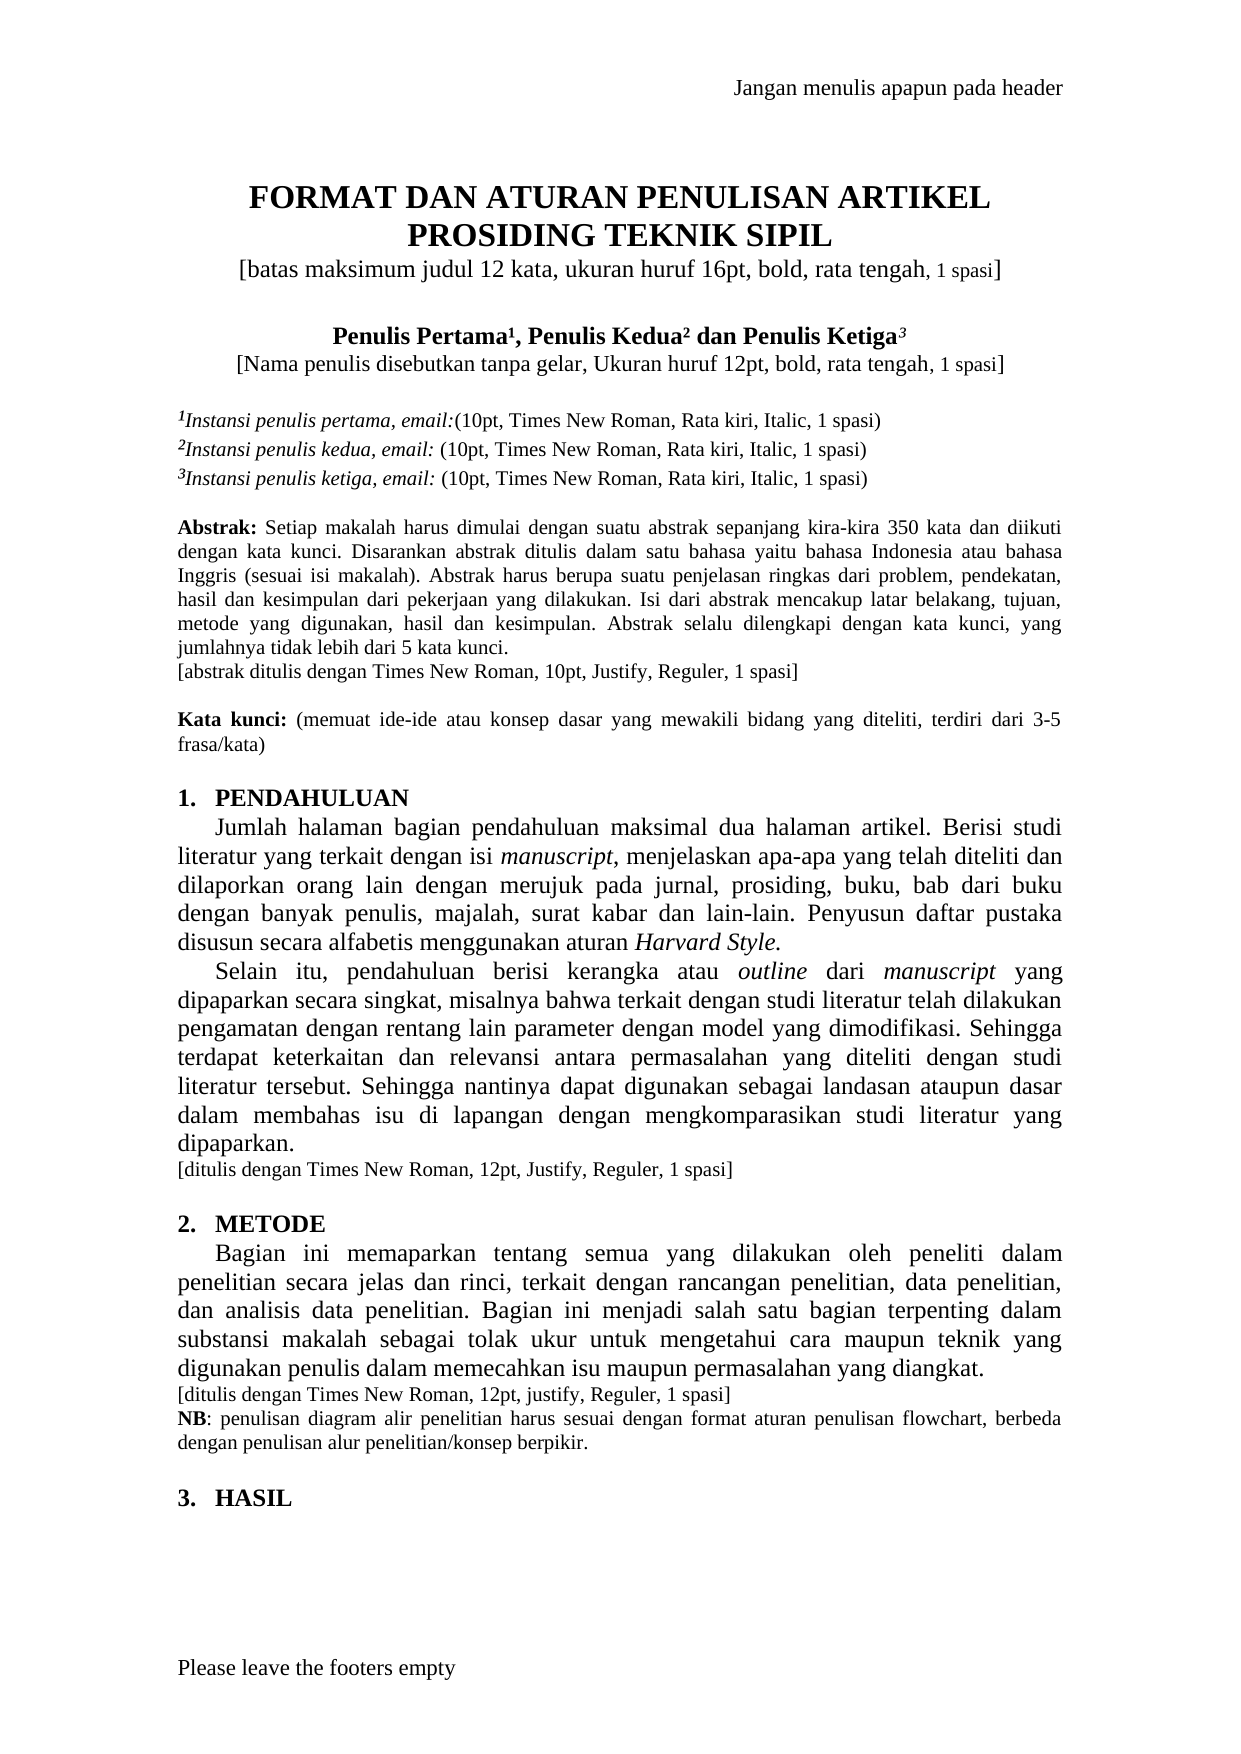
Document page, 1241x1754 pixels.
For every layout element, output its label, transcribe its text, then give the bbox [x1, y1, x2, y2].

text [ditulis dengan Times New Roman, 12pt, justify, Reguler, 1 spasi] [177, 1382, 1063, 1406]
text Bagian ini memaparkan tentang semua yang dilakukan oleh peneliti dalam penelitian secara jelas dan rinci, terkait dengan rancangan penelitian, data penelitian, dan analisis data penelitian. Bagian ini menjadi salah satu bagian terpenting dalam substansi makalah sebagai tolak ukur untuk mengetahui cara maupun teknik yang digunakan penulis dalam memecahkan isu maupun permasalahan yang diangkat. [177, 1238, 1063, 1382]
text Kata kunci: (memuat ide-ide atau konsep dasar yang mewakili bidang yang diteliti, terdiri dari 3-5 frasa/kata) [177, 707, 1063, 756]
text ¹Instansi penulis pertama, email:(10pt, Times New Roman, Rata kiri, Italic, 1 spasi) [177, 404, 1063, 433]
text PROSIDING TEKNIK SIPIL [177, 216, 1063, 254]
text Abstrak: Setiap makalah harus dimulai dengan suatu abstrak sepanjang kira-kira 350 kata dan diikuti dengan kata kunci. Disarankan abstrak ditulis dalam satu bahasa yaitu bahasa Indonesia atau bahasa Inggris (sesuai isi makalah). Abstrak harus berupa suatu penjelasan ringkas dari problem, pendekatan, hasil dan kesimpulan dari pekerjaan yang dilakukan. Isi dari abstrak mencakup latar belakang, tujuan, metode yang digunakan, hasil dan kesimpulan. Abstrak selalu dilengkapi dengan kata kunci, yang jumlahnya tidak lebih dari 5 kata kunci. [177, 515, 1063, 659]
list METODE [177, 1209, 1063, 1238]
text FORMAT DAN ATURAN PENULISAN ARTIKEL [177, 177, 1063, 216]
text [abstrak ditulis dengan Times New Roman, 10pt, Justify, Reguler, 1 spasi] [177, 659, 1063, 683]
text ³Instansi penulis ketiga, email: (10pt, Times New Roman, Rata kiri, Italic, 1 spasi) [177, 462, 1063, 491]
text [batas maksimum judul 12 kata, ukuran huruf 16pt, bold, rata tengah, 1 spasi] [177, 254, 1063, 283]
text [Nama penulis disebutkan tanpa gelar, Ukuran huruf 12pt, bold, rata tengah, 1 spasi] [177, 350, 1063, 377]
text Penulis Pertama¹, Penulis Kedua² dan Penulis Ketiga³ [177, 321, 1063, 350]
list PENDAHULUAN [177, 783, 1063, 812]
text [ditulis dengan Times New Roman, 12pt, Justify, Reguler, 1 spasi] [177, 1157, 1063, 1181]
text Selain itu, pendahuluan berisi kerangka atau outline dari manuscript yang dipaparkan secara singkat, misalnya bahwa terkait dengan studi literatur telah dilakukan pengamatan dengan rentang lain parameter dengan model yang dimodifikasi. Sehingga terdapat keterkaitan dan relevansi antara permasalahan yang diteliti dengan studi literatur tersebut. Sehingga nantinya dapat digunakan sebagai landasan ataupun dasar dalam membahas isu di lapangan dengan mengkomparasikan studi literatur yang dipaparkan. [177, 956, 1063, 1157]
text NB: penulisan diagram alir penelitian harus sesuai dengan format aturan penulisan flowchart, berbeda dengan penulisan alur penelitian/konsep berpikir. [177, 1406, 1063, 1454]
text Jumlah halaman bagian pendahuluan maksimal dua halaman artikel. Berisi studi literatur yang terkait dengan isi manuscript, menjelaskan apa-apa yang telah diteliti dan dilaporkan orang lain dengan merujuk pada jurnal, prosiding, buku, bab dari buku dengan banyak penulis, majalah, surat kabar dan lain-lain. Penyusun daftar pustaka disusun secara alfabetis menggunakan aturan Harvard Style. [177, 812, 1063, 956]
list HASIL [177, 1483, 1063, 1512]
text ²Instansi penulis kedua, email: (10pt, Times New Roman, Rata kiri, Italic, 1 spasi) [177, 433, 1063, 462]
